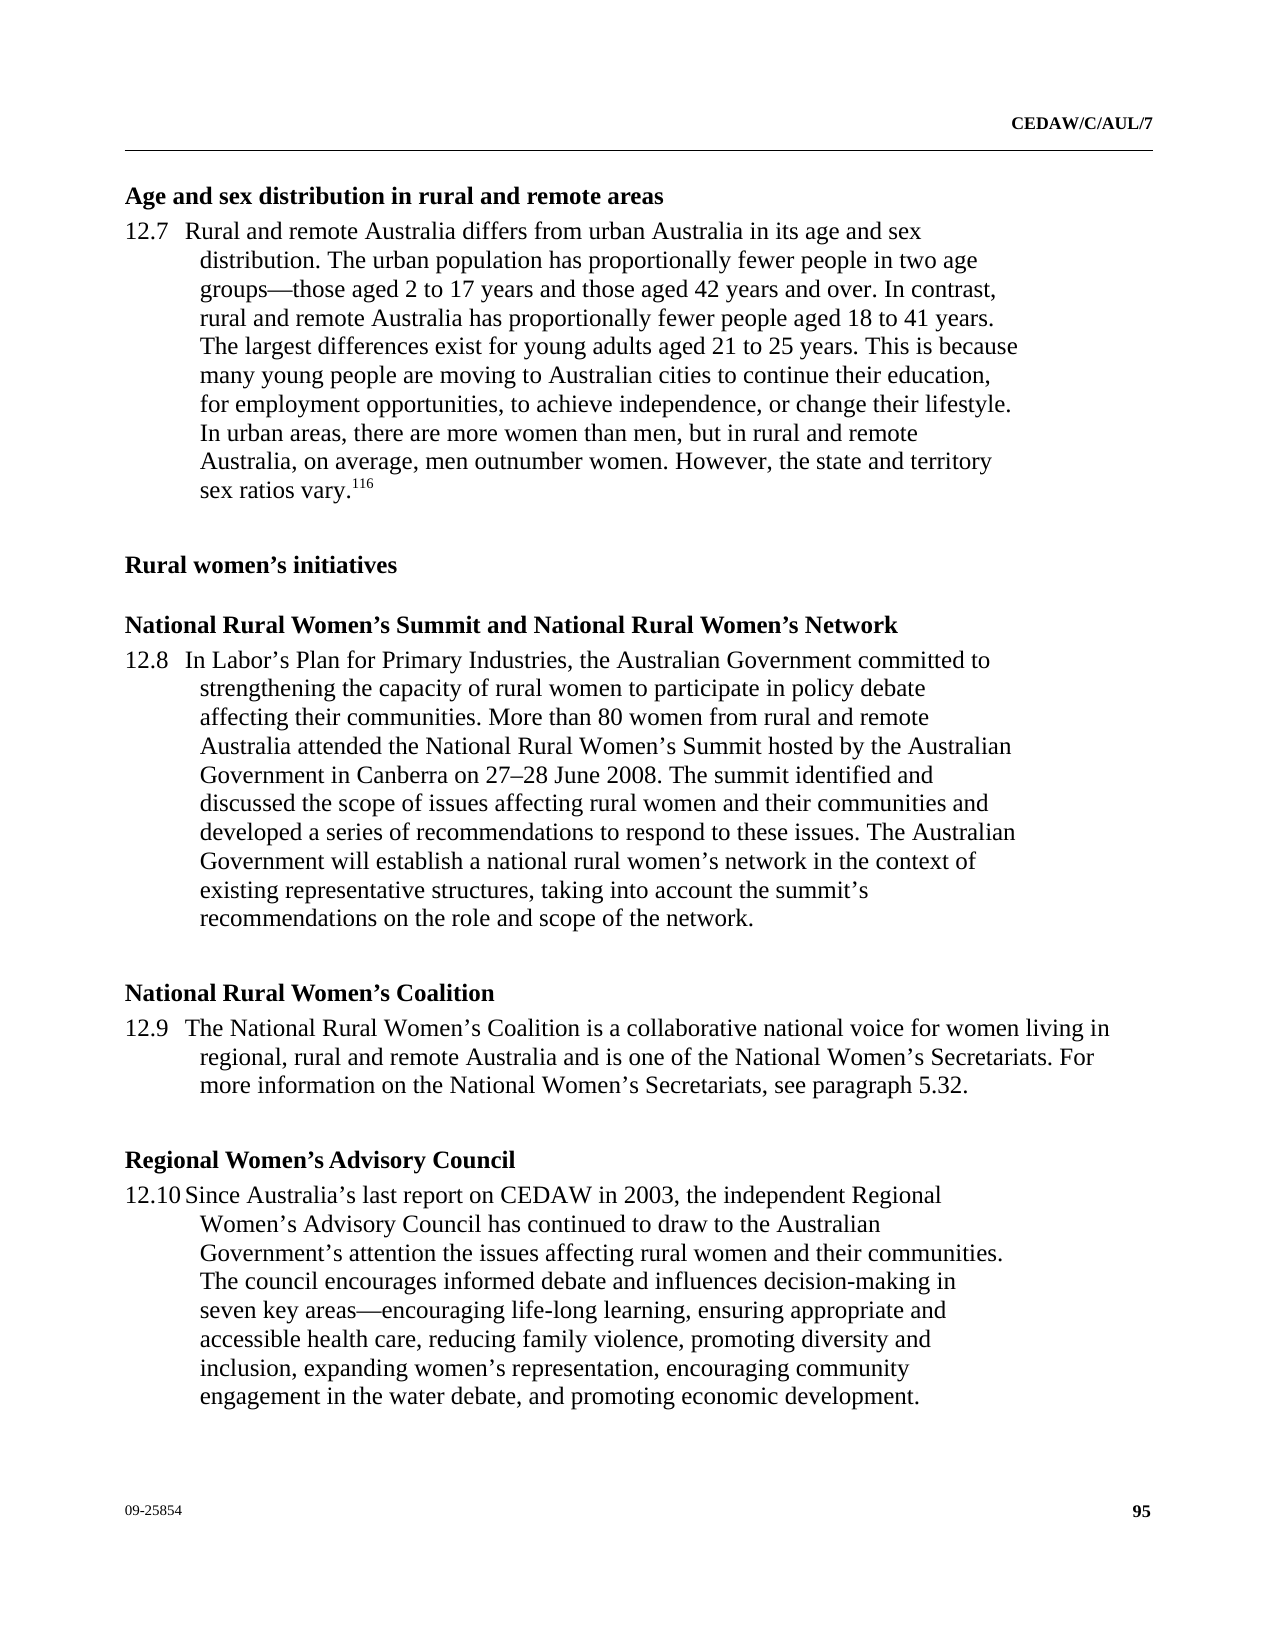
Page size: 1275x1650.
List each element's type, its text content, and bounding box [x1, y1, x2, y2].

subtitle National Rural Women’s and National Rural Women’s Network [124, 610, 1018, 638]
subtitle Rural women’s initiatives [124, 550, 1018, 578]
text The National Rural Women’s Coalition is a collaborative national voice for women living in regional, rural and remote and is one of the National Women’s Secretariats. For more information on the National Women’s Secretariats, see paragraph 5.32. [124, 1013, 1151, 1099]
subtitle Regional Women’s Advisory Council [124, 1145, 1018, 1174]
text Since ’s last report on CEDAW in 2003, the independent Regional Women’s Advisory Council has continued to draw to the Australian Government’s attention the issues affecting rural women and their communities. The council encourages informed debate and influences decision-making in seven key areas—encouraging life-long learning, ensuring appropriate and accessible health care, reducing family violence, promoting diversity and inclusion, expanding women’s representation, encouraging community engagement in the water debate, and promoting economic development. [124, 1180, 1018, 1410]
text In Labor’s Plan for Primary Industries, the Australian Government committed to strengthening the capacity of rural women to participate in policy debate affecting their communities. More than 80 women from rural and remote attended the National Rural Women’s hosted by the Australian Government in on 27–28 June 2008. The summit identified and discussed the scope of issues affecting rural women and their communities and developed a series of recommendations to respond to these issues. The Australian Government will establish a national rural women’s network in the context of existing representative structures, taking into account the summit’s recommendations on the role and scope of the network. [124, 645, 1018, 932]
text Rural and remote differs from urban in its age and sex distribution. The urban population has proportionally fewer people in two age groups—those aged 2 to 17 years and those aged 42 years and over. In contrast, rural and remote has proportionally fewer people aged 18 to 41 years. The largest differences exist for young adults aged 21 to 25 years. This is because many young people are moving to Australian cities to continue their education, for employment opportunities, to achieve independence, or change their lifestyle. In urban areas, there are more women than men, but in rural and remote , on average, men outnumber women. However, the state and territory sex ratios vary.116 [124, 216, 1018, 504]
subtitle Age and sex distribution in rural and remote areas [124, 181, 1018, 210]
subtitle National Rural Women’s Coalition [124, 978, 1018, 1007]
